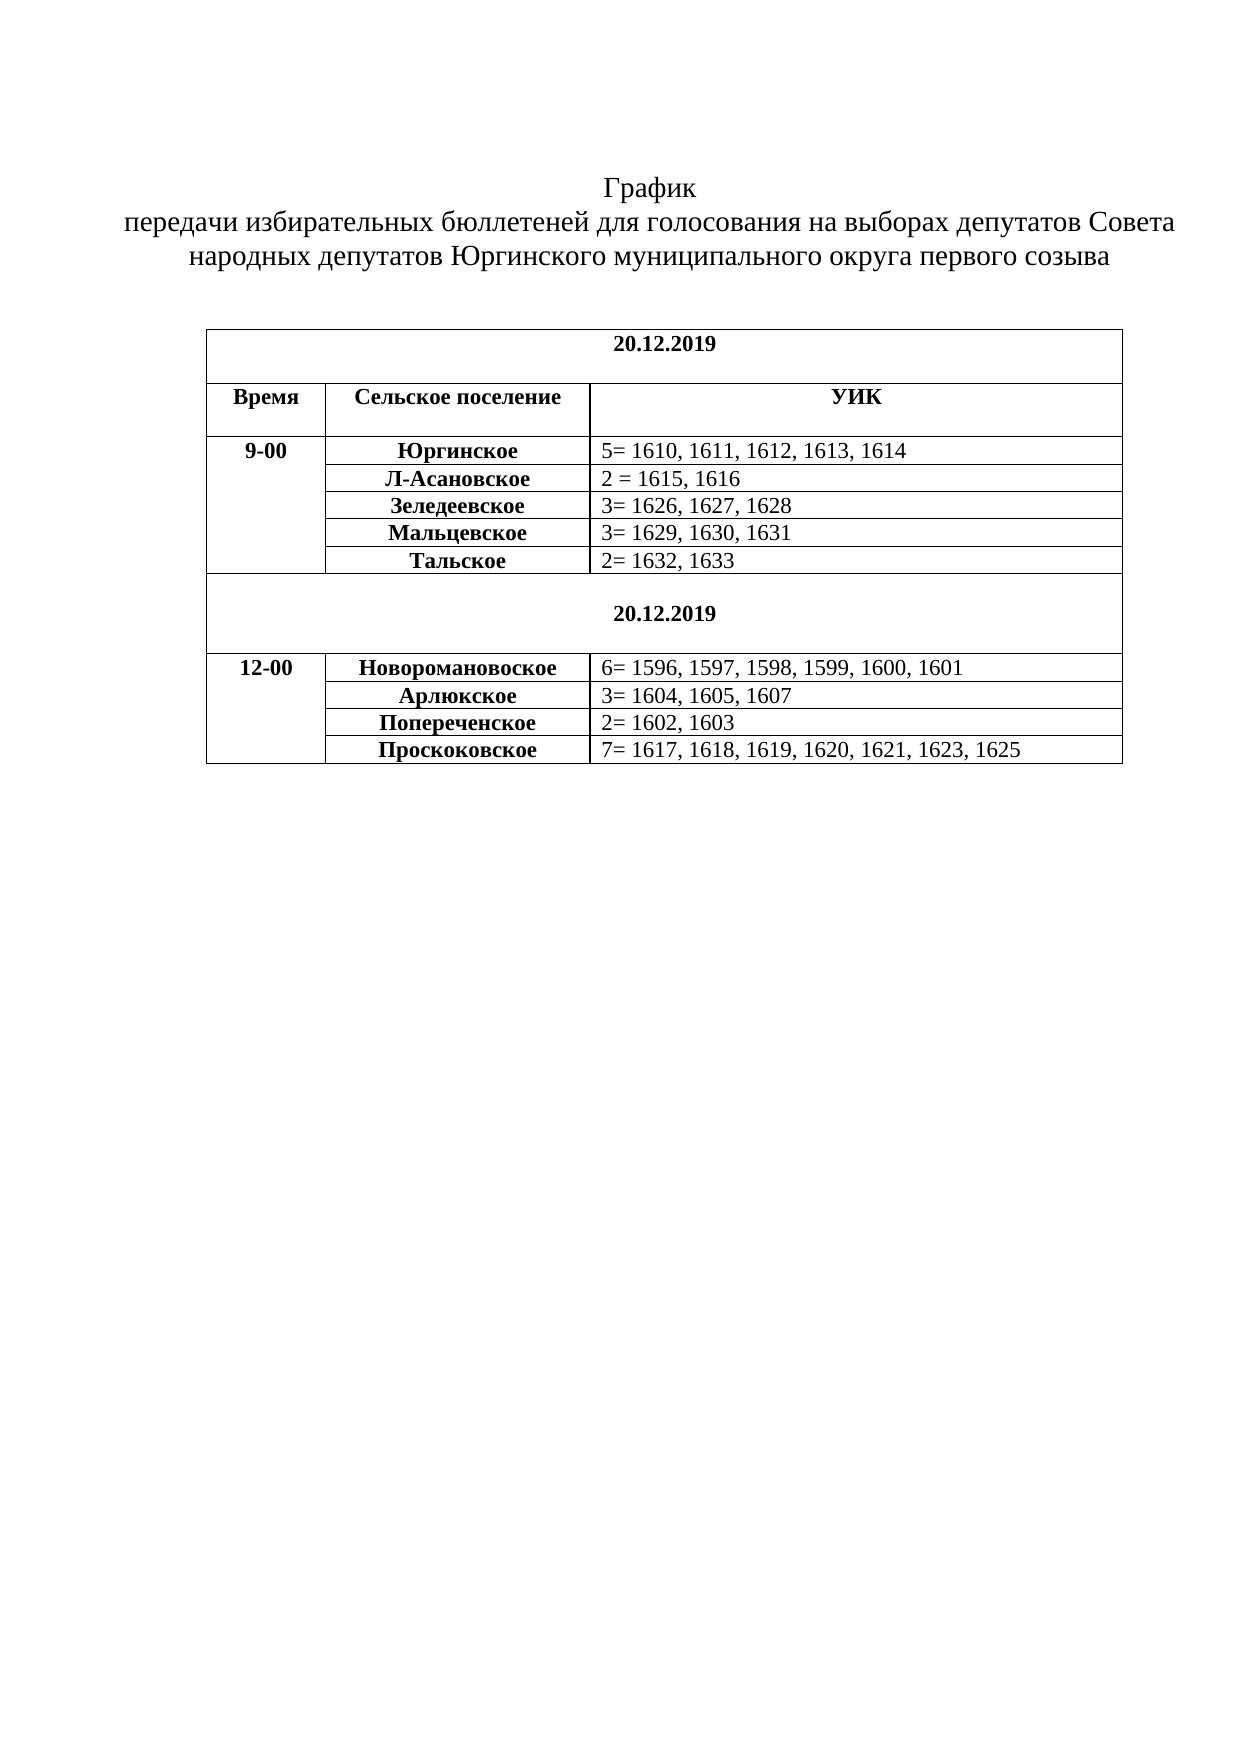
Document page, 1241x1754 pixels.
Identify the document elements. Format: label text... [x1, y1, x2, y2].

table_cell 2 = 1615, 1616 [591, 465, 1122, 491]
text График [118, 171, 1181, 204]
table_cell 3= 1626, 1627, 1628 [591, 492, 1122, 518]
table_cell Л-Асановское [326, 465, 589, 491]
table_cell 9-00 [207, 437, 325, 573]
table_cell 12-00 [207, 654, 325, 763]
table_cell Зеледеевское [326, 492, 589, 518]
table_cell Юргинское [326, 437, 589, 463]
table_cell УИК [591, 384, 1122, 436]
table_cell 20.12.2019 [207, 574, 1122, 653]
table_cell Арлюкское [326, 682, 589, 708]
table_cell Время [207, 384, 325, 436]
table_cell Новоромановоское [326, 654, 589, 681]
table_header 20.12.2019 [207, 330, 1122, 382]
table_cell Попереченское [326, 709, 589, 735]
text передачи избирательных бюллетеней для голосования на выборах депутатов Совета народных депутатов Юргинского муниципального округа первого созыва [118, 204, 1181, 271]
table_cell Сельское поселение [326, 384, 589, 436]
table_cell Мальцевское [326, 519, 589, 546]
table_cell 7= 1617, 1618, 1619, 1620, 1621, 1623, 1625 [591, 736, 1122, 763]
table_cell 2= 1632, 1633 [591, 547, 1122, 573]
table_cell Проскоковское [326, 736, 589, 763]
table_cell 6= 1596, 1597, 1598, 1599, 1600, 1601 [591, 654, 1122, 681]
table_cell 3= 1629, 1630, 1631 [591, 519, 1122, 546]
table_cell 2= 1602, 1603 [591, 709, 1122, 735]
table_cell Тальское [326, 547, 589, 573]
table_cell 5= 1610, 1611, 1612, 1613, 1614 [591, 437, 1122, 463]
table_cell 3= 1604, 1605, 1607 [591, 682, 1122, 708]
